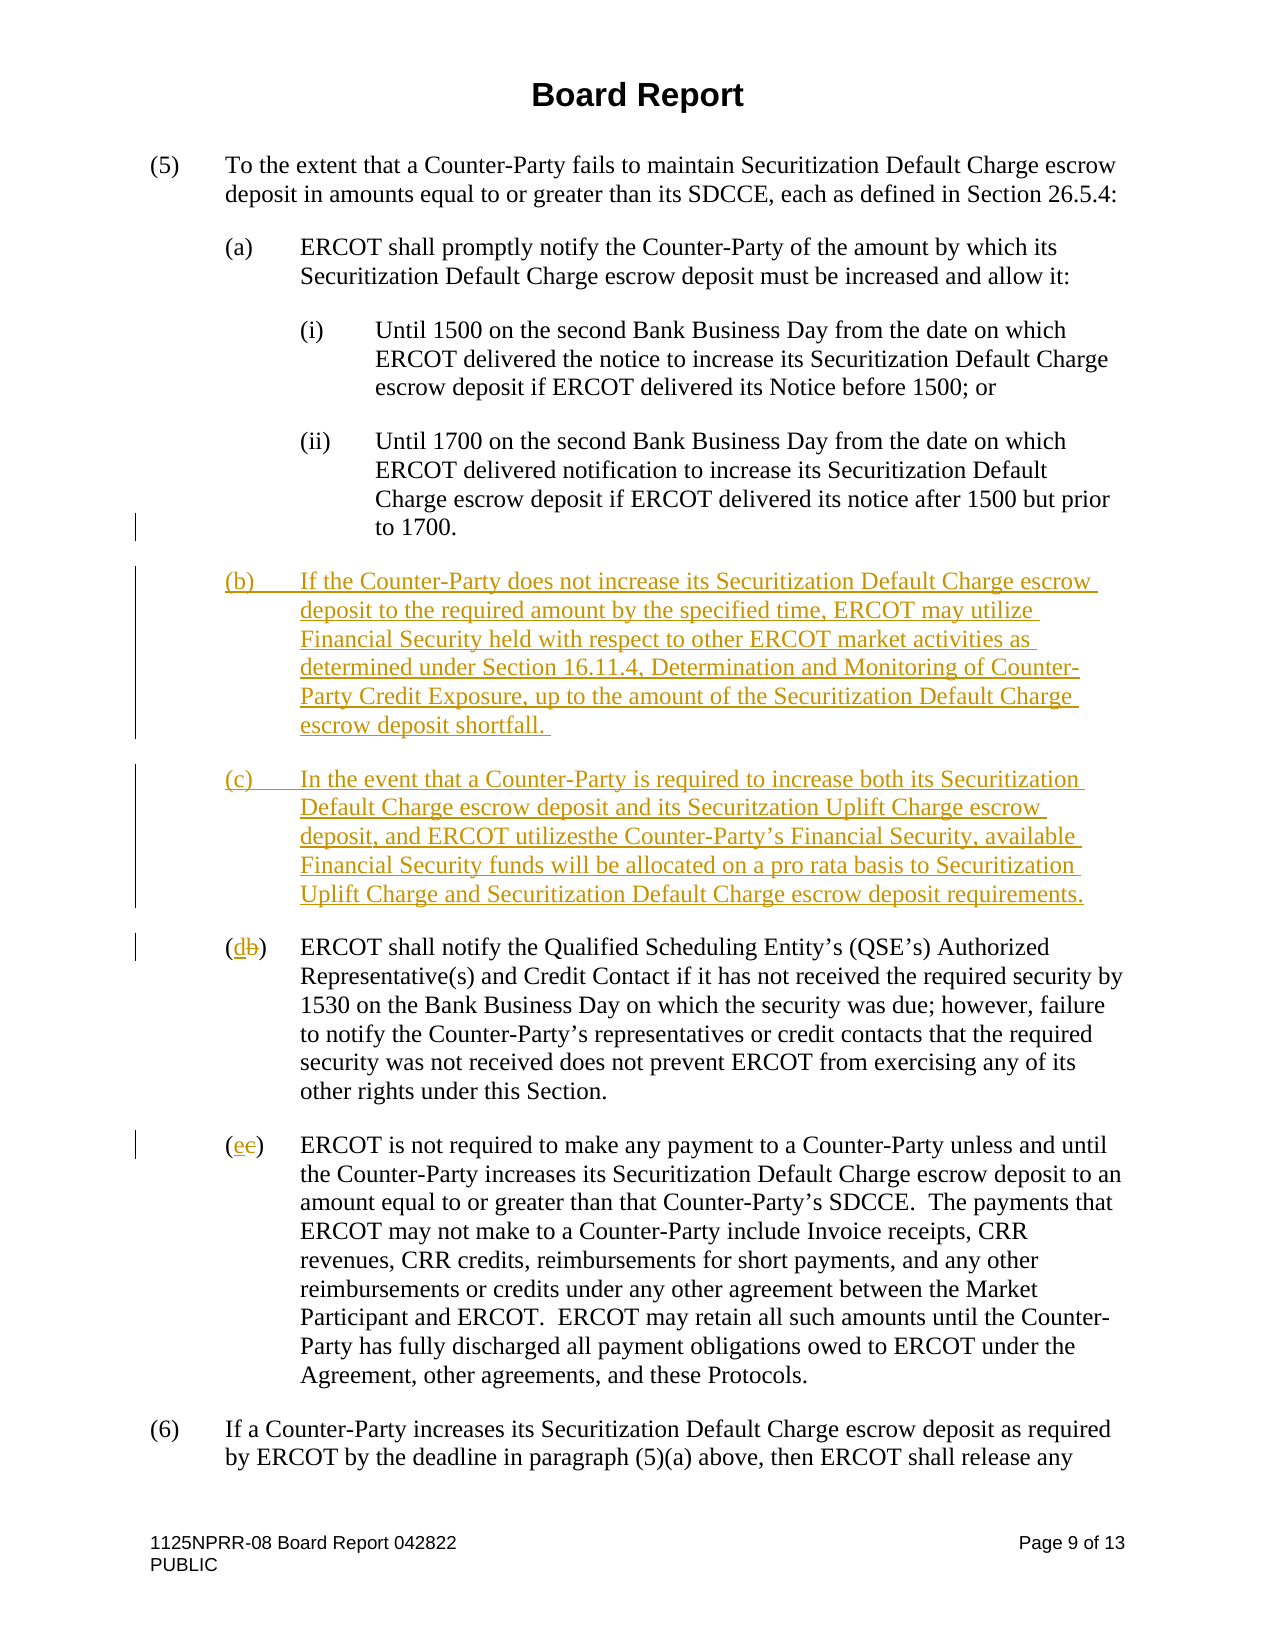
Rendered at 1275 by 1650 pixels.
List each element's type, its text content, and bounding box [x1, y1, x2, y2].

text () ERCOT is not required to make any payment to a Counter-Party unless and until the Counter-Party increases its Securitization Default Charge escrow deposit to an amount equal to or greater than that Counter-Party’s SDCCE. The payments that ERCOT may not make to a Counter-Party include Invoice receipts, CRR revenues, credits, reimbursements for short payments, and any other reimbursements or credits under any other agreement between the Market Participant and ERCOT. ERCOT may retain all such amounts until the Counter-Party has fully discharged all payment obligations owed to ERCOT under the Agreement, other agreements, and these Protocols. [225, 1130, 1125, 1389]
text (a) ERCOT shall promptly notify the Counter-Party of the amount by which its Securitization Default Charge escrow deposit must be increased and allow it: [225, 232, 1125, 290]
text (i) Until 1500 on the second Bank Business Day from the date on which ERCOT delivered the notice to increase its Securitization Default Charge escrow deposit if ERCOT delivered its Notice before 1500; or [300, 315, 1125, 401]
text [150, 1414, 1125, 1471]
text (ii) Until 1700 on the second Bank Business Day from the date on which ERCOT delivered notification to increase its Securitization Default Charge escrow deposit if ERCOT delivered its notice after 1500 but prior to 1700. [300, 426, 1125, 541]
text () ERCOT shall notify the Qualified Scheduling Entity’s (QSE’s) Authorized Representative(s) and Credit Contact if it has not received the required security by 1530 on the Bank Business Day on which the security was due; however, failure to notify the Counter-Party’s representatives or credit contacts that the required security was not received does not prevent ERCOT from exercising any of its other rights under this Section. [225, 932, 1125, 1105]
text (5) To the extent that a Counter-Party fails to maintain Securitization Default Charge escrow deposit in amounts equal to or greater than its SDCCE, each as defined in Section 26.5.4: [150, 150, 1125, 207]
